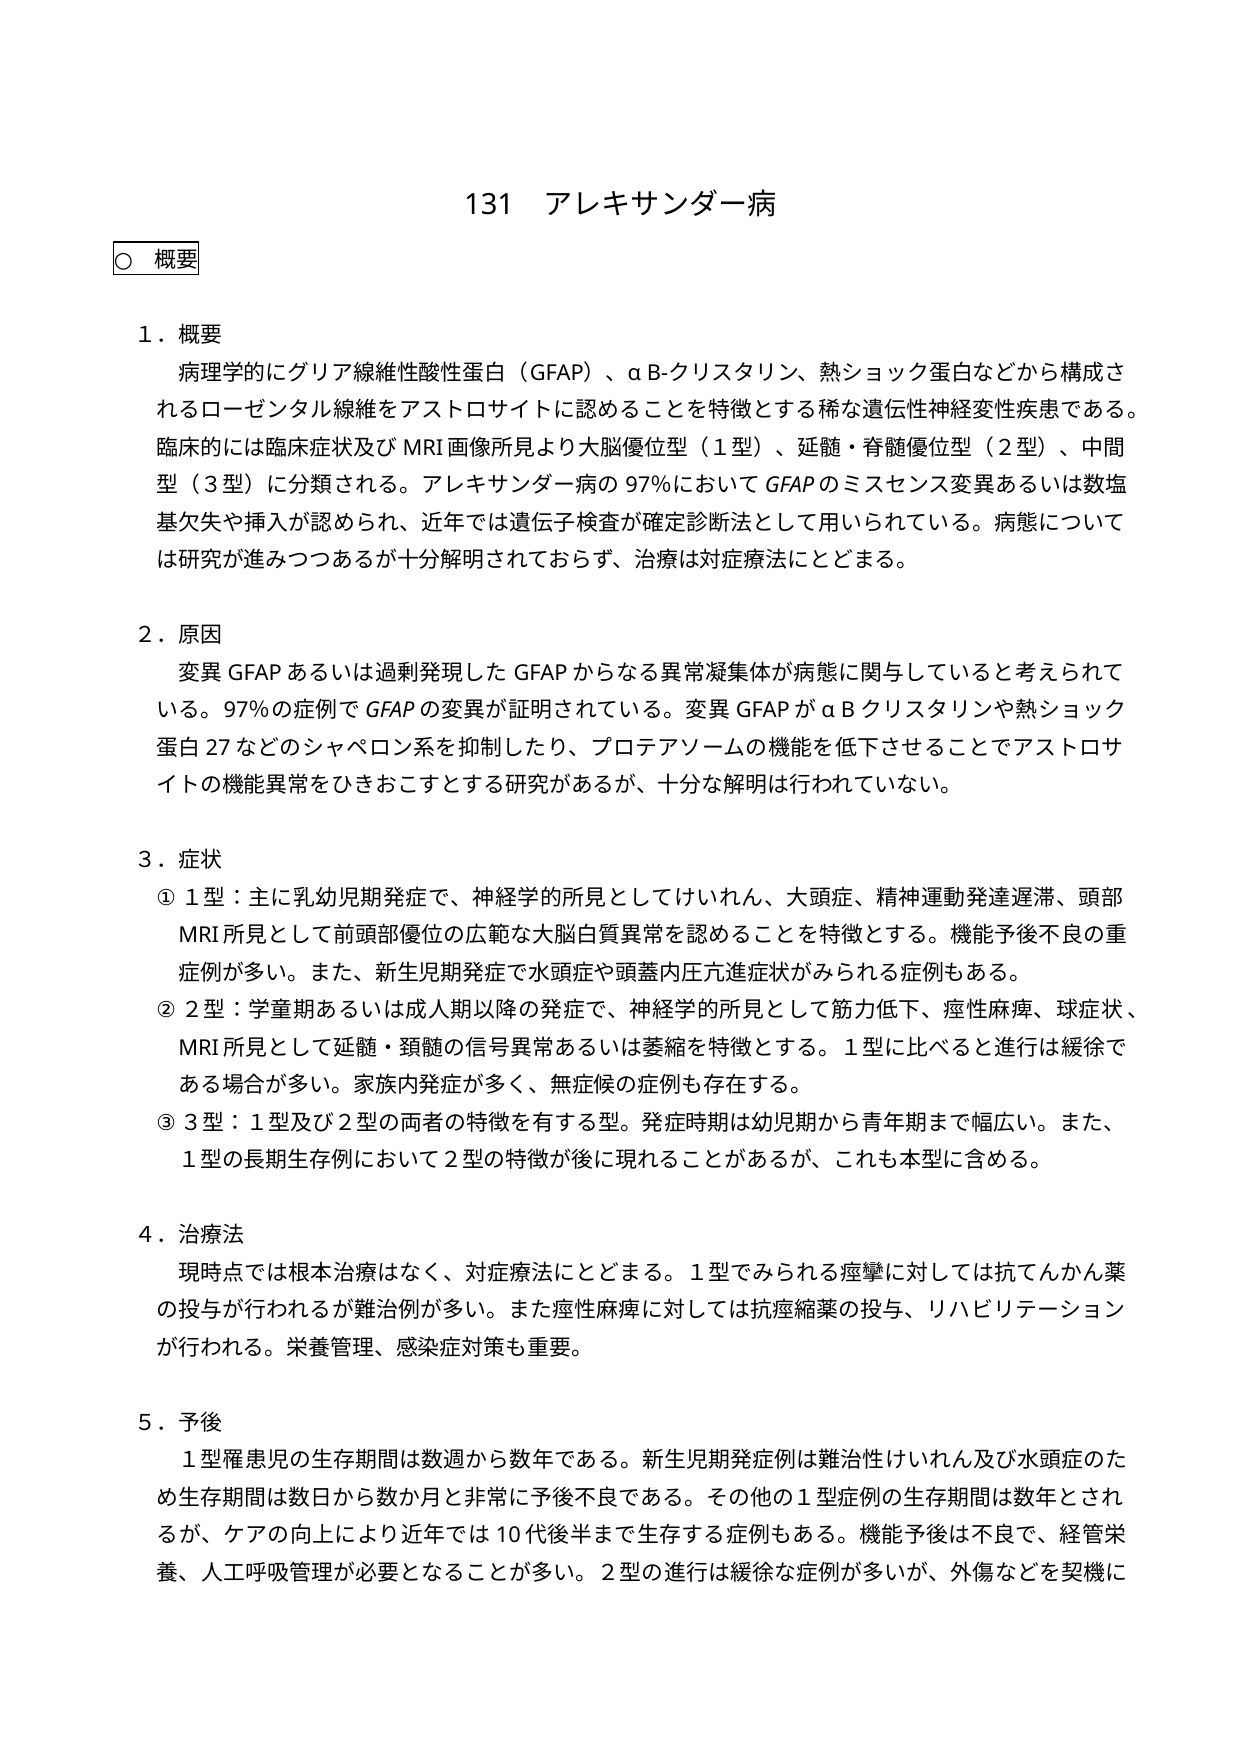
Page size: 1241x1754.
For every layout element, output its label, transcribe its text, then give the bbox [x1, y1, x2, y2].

text ３．症状 [134, 839, 1128, 877]
text ５．予後 [134, 1402, 1128, 1439]
text ○ 概要 [112, 239, 1128, 277]
text ４．治療法 [134, 1214, 1128, 1252]
text ③３型：１型及び２型の両者の特徴を有する型。発症時期は幼児期から青年期まで幅広い。また、１型の長期生存例において２型の特徴が後に現れることがあるが、これも本型に含める。 [156, 1102, 1128, 1177]
text 現時点では根本治療はなく、対症療法にとどまる。１型でみられる痙攣に対しては抗てんかん薬の投与が行われるが難治例が多い。また痙性麻痺に対しては抗痙縮薬の投与、リハビリテーションが行われる。栄養管理、感染症対策も重要。 [156, 1252, 1128, 1364]
text ②２型：学童期あるいは成人期以降の発症で、神経学的所見として筋力低下、痙性麻痺、球症状、MRI所見として延髄・頚髄の信号異常あるいは萎縮を特徴とする。１型に比べると進行は緩徐である場合が多い。家族内発症が多く、無症候の症例も存在する。 [156, 989, 1128, 1102]
text 変異GFAPあるいは過剰発現したGFAPからなる異常凝集体が病態に関与していると考えられている。97％の症例でGFAPの変異が証明されている。変異GFAPがα Bクリスタリンや熱ショック蛋白27などのシャペロン系を抑制したり、プロテアソームの機能を低下させることでアストロサイトの機能異常をひきおこすとする研究があるが、十分な解明は行われていない。 [156, 652, 1128, 802]
text 131 アレキサンダー病 [112, 164, 1128, 239]
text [157, 1439, 1128, 1589]
text ①１型：主に乳幼児期発症で、神経学的所見としてけいれん、大頭症、精神運動発達遅滞、頭部MRI所見として前頭部優位の広範な大脳白質異常を認めることを特徴とする。機能予後不良の重症例が多い。また、新生児期発症で水頭症や頭蓋内圧亢進症状がみられる症例もある。 [156, 877, 1128, 989]
text 病理学的にグリア線維性酸性蛋白（GFAP）、α B-クリスタリン、熱ショック蛋白などから構成されるローゼンタル線維をアストロサイトに認めることを特徴とする稀な遺伝性神経変性疾患である。臨床的には臨床症状及びMRI画像所見より大脳優位型（１型）、延髄・脊髄優位型（２型）、中間型（３型）に分類される。アレキサンダー病の97％においてGFAPのミスセンス変異あるいは数塩基欠失や挿入が認められ、近年では遺伝子検査が確定診断法として用いられている。病態については研究が進みつつあるが十分解明されておらず、治療は対症療法にとどまる。 [156, 352, 1128, 577]
text １．概要 [134, 314, 1128, 352]
text ２．原因 [134, 614, 1128, 652]
